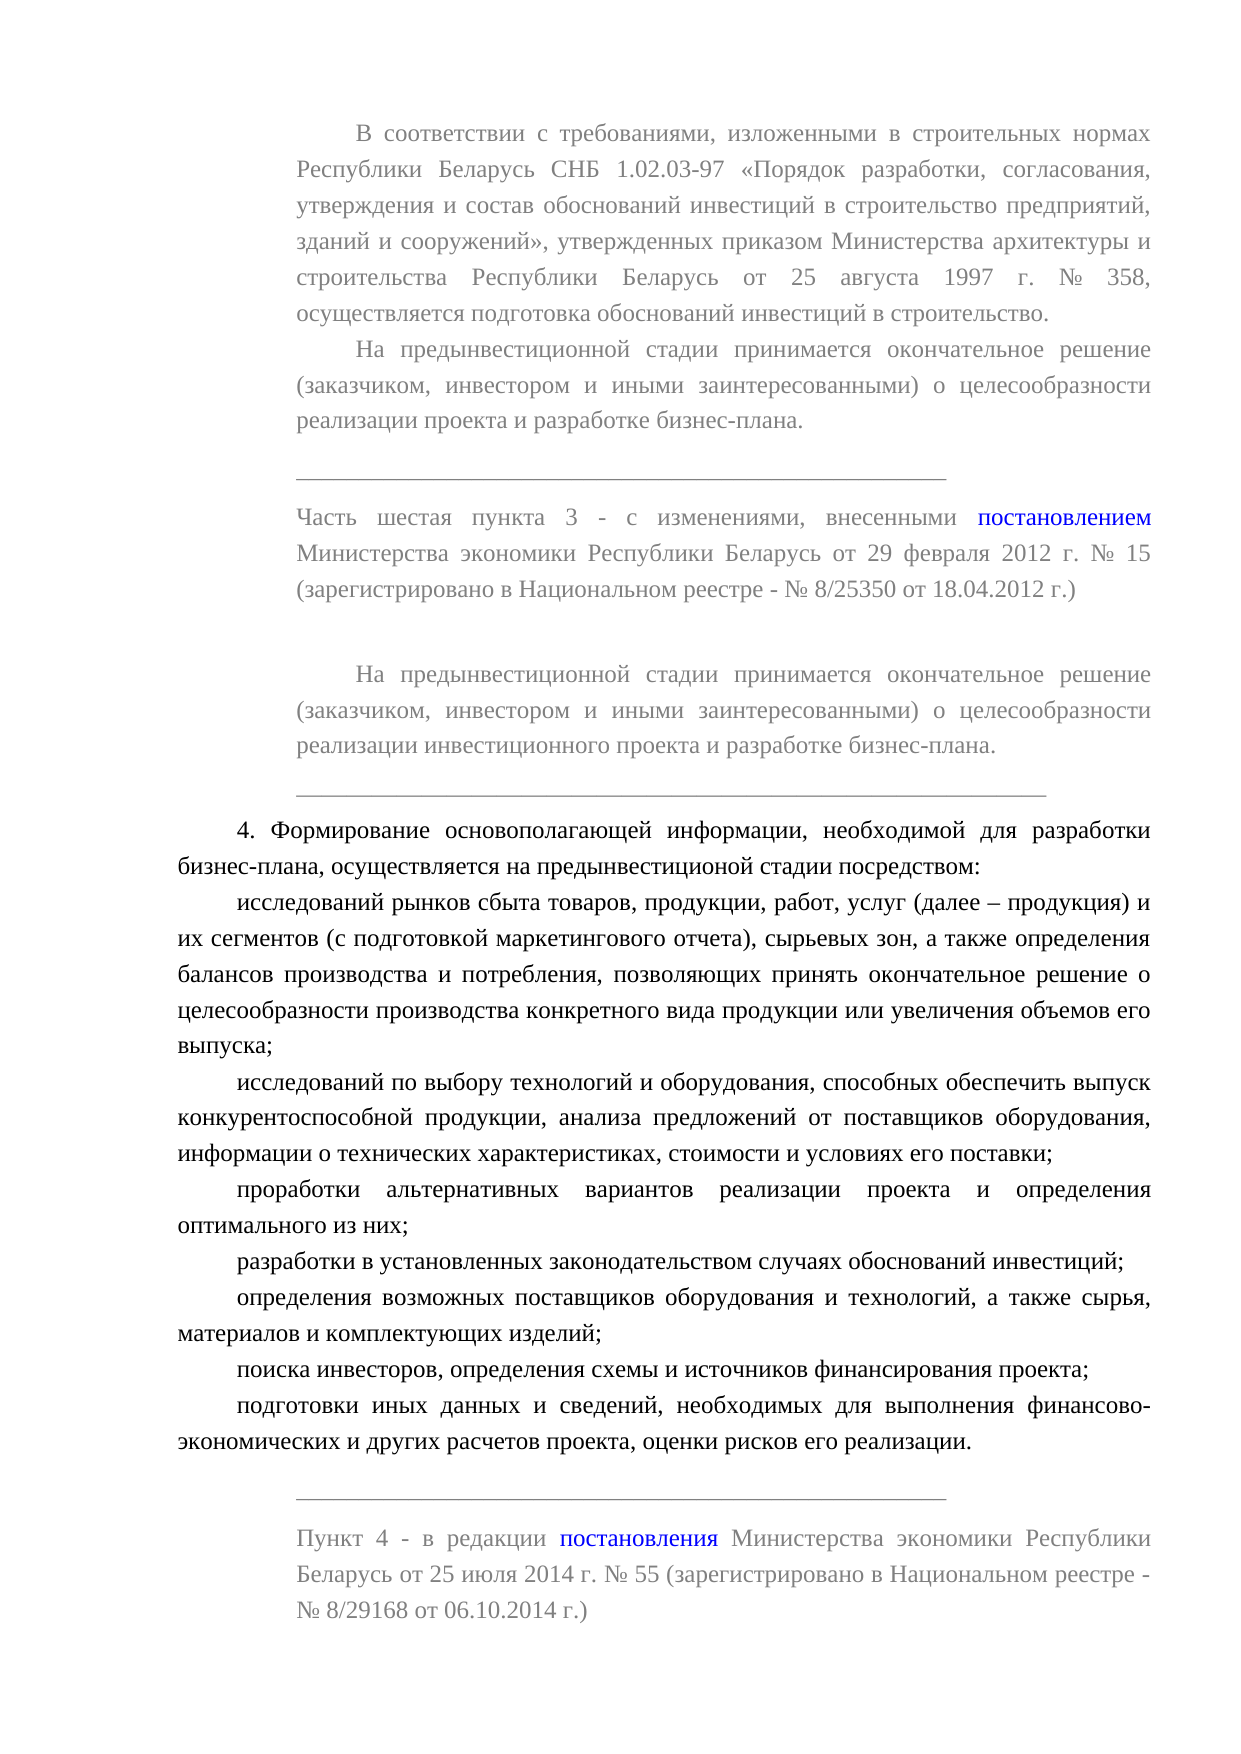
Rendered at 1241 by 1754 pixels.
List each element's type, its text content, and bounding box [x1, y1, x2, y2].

text 4. Формирование основополагающей информации, необходимой для разработки бизнес-плана, осуществляется на предынвестиционой стадии посредством: [177, 815, 1152, 880]
text В соответствии с требованиями, изложенными в строительных нормах Республики Беларусь СНБ 1.02.03-97 «Порядок разработки, согласования, утверждения и состав обоснований инвестиций в строительство предприятий, зданий и сооружений», утвержденных приказом Министерства архитектуры и строительства Республики Беларусь от 25 августа 1997 г. № 358, осуществляется подготовка обоснований инвестиций в строительство. [296, 118, 1152, 327]
text разработки в установленных законодательством случаях обоснований инвестиций; [177, 1246, 1152, 1275]
text ____________________________________________________ [296, 1474, 1152, 1503]
text Пункт 4 - в редакции постановления Министерства экономики Республики Беларусь от 25 июля 2014 г. № 55 (зарегистрировано в Национальном реестре - № 8/29168 от 06.10.2014 г.) [296, 1523, 1152, 1623]
text подготовки иных данных и сведений, необходимых для выполнения финансово-экономических и других расчетов проекта, оценки рисков его реализации. [177, 1390, 1152, 1455]
text исследований по выбору технологий и оборудования, способных обеспечить выпуск конкурентоспособной продукции, анализа предложений от поставщиков оборудования, информации о технических характеристиках, стоимости и условиях его поставки; [177, 1067, 1152, 1167]
text —————————————————————————————— [296, 779, 1152, 808]
text проработки альтернативных вариантов реализации проекта и определения оптимального из них; [177, 1174, 1152, 1239]
text ____________________________________________________ [296, 454, 1152, 483]
text определения возможных поставщиков оборудования и технологий, а также сырья, материалов и комплектующих изделий; [177, 1282, 1152, 1347]
text поиска инвесторов, определения схемы и источников финансирования проекта; [177, 1354, 1152, 1383]
text исследований рынков сбыта товаров, продукции, работ, услуг (далее – продукция) и их сегментов (с подготовкой маркетингового отчета), сырьевых зон, а также определения балансов производства и потребления, позволяющих принять окончательное решение о целесообразности производства конкретного вида продукции или увеличения объемов его выпуска; [177, 887, 1152, 1059]
text Часть шестая пункта 3 - с изменениями, внесенными постановлением Министерства экономики Республики Беларусь от 29 февраля 2012 г. № 15 (зарегистрировано в Национальном реестре - № 8/25350 от 18.04.2012 г.) [296, 502, 1152, 603]
text На предынвестиционной стадии принимается окончательное решение (заказчиком, инвестором и иными заинтересованными) о целесообразности реализации проекта и разработке бизнес-плана. [296, 334, 1152, 434]
text На предынвестиционной стадии принимается окончательное решение (заказчиком, инвестором и иными заинтересованными) о целесообразности реализации инвестиционного проекта и разработке бизнес-плана. [296, 659, 1152, 759]
